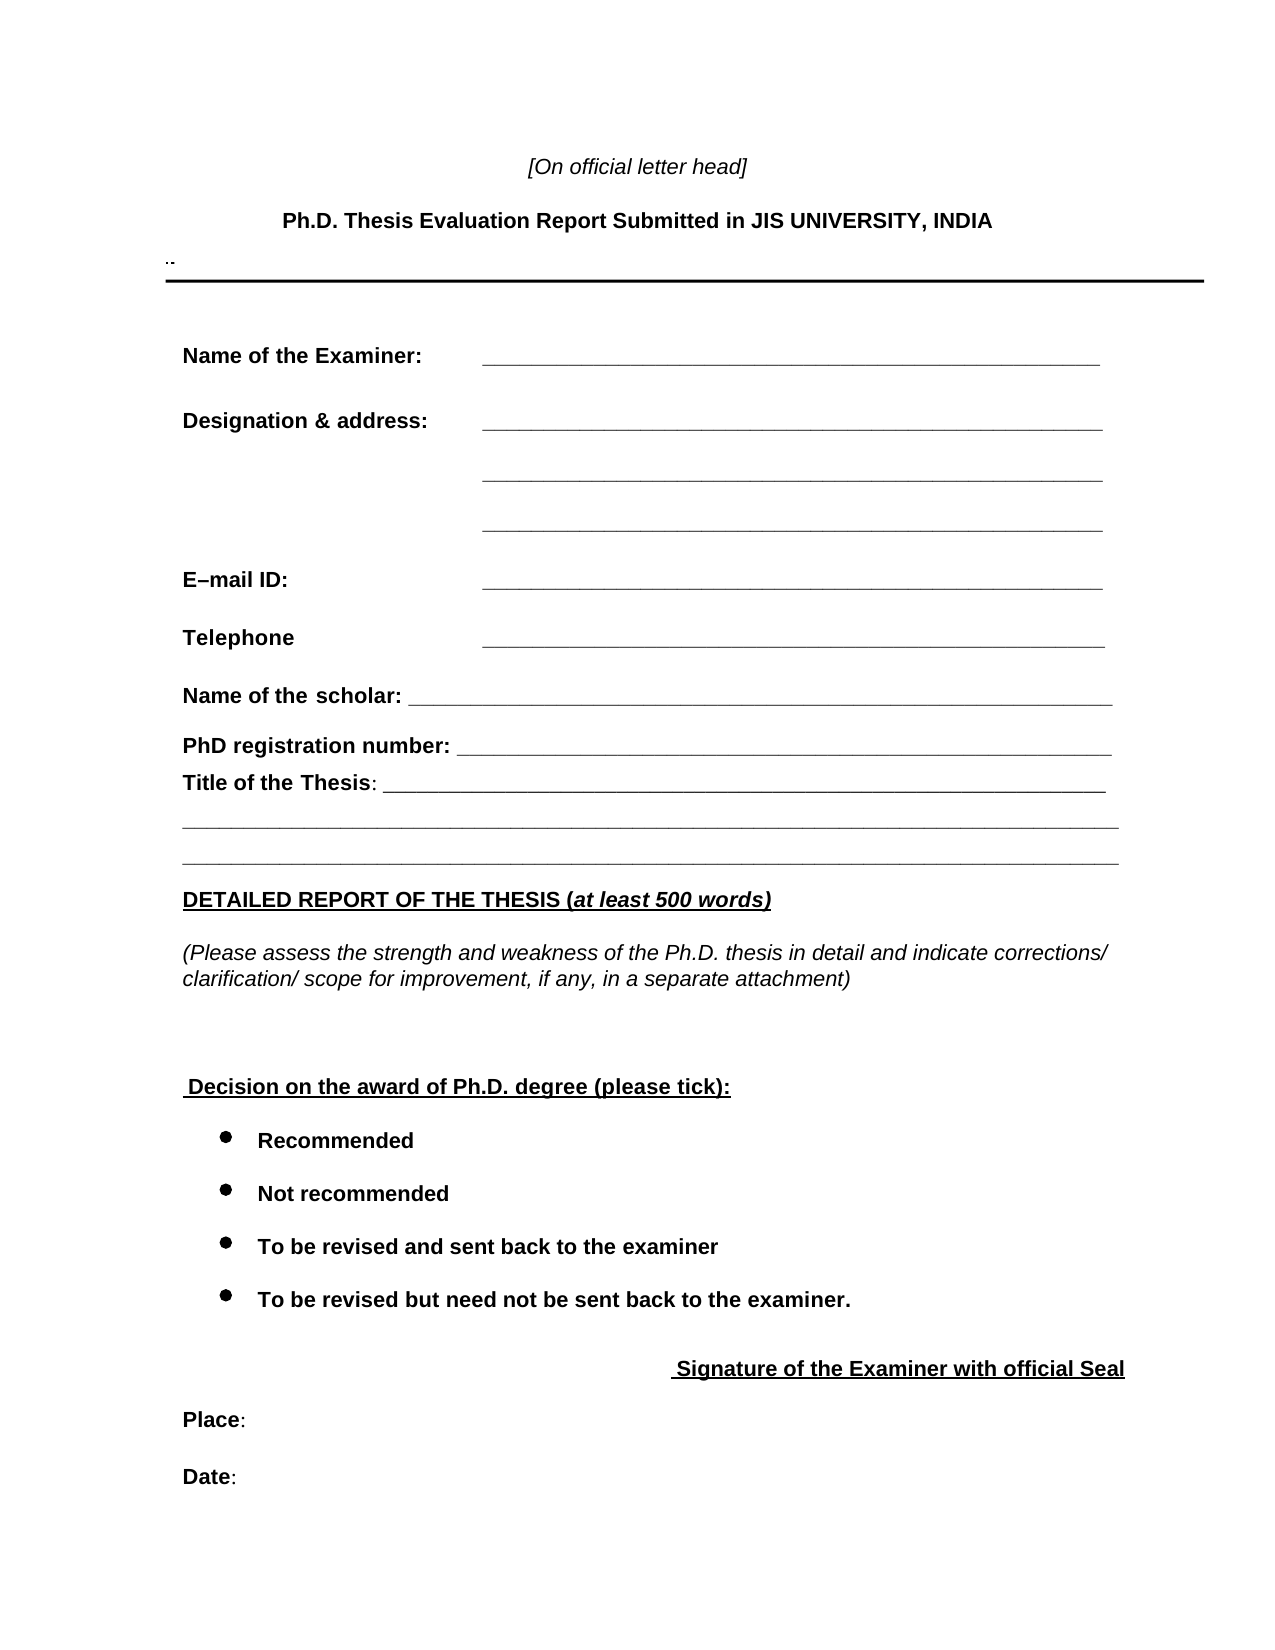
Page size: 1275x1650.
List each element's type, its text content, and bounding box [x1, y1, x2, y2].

text Name of the scholar: _________________________________________________________ [182, 683, 1125, 708]
text Signature of the Examiner with official Seal [525, 1357, 1125, 1381]
text Title of the Thesis: _________________________________________________________________ [182, 769, 1125, 795]
text _____________________________________________________________________________ [182, 806, 1125, 831]
text (Please assess the strength and weakness of the Ph.D. thesis in detail and indicate corrections/ clarification/ scope for improvement, if any, in a separate attachment) [182, 940, 1125, 991]
text ___________________________________________________ [182, 509, 1125, 534]
text Decision on the award of Ph.D. degree (please tick): [182, 1074, 1125, 1099]
text PhD registration number: _____________________________________________________ [182, 733, 1125, 759]
text Telephone __________________________________________________ [182, 625, 1125, 650]
text E–mail ID: ___________________________________________________ [182, 567, 1125, 592]
text Date: [182, 1463, 1125, 1489]
text _____________________________________________________________________________ [182, 842, 1125, 867]
text Designation & address: ___________________________________________________ [182, 408, 1125, 433]
list Not recommended [220, 1178, 1125, 1209]
text Name of the Examiner: __________________________________________________ [182, 343, 1125, 368]
text Place: [182, 1407, 1125, 1432]
list Recommended [220, 1126, 1125, 1156]
list To be revised but need not be sent back to the examiner. [220, 1284, 1125, 1314]
text DETAILED REPORT OF THE THESIS (at least 500 words) [182, 887, 1125, 912]
text ___________________________________________________ [182, 458, 1125, 484]
text Ph.D. Thesis Evaluation Report Submitted in JIS UNIVERSITY, INDIA [150, 208, 1125, 233]
list To be revised and sent back to the examiner [220, 1231, 1125, 1261]
text [On official letter head] [150, 154, 1125, 179]
